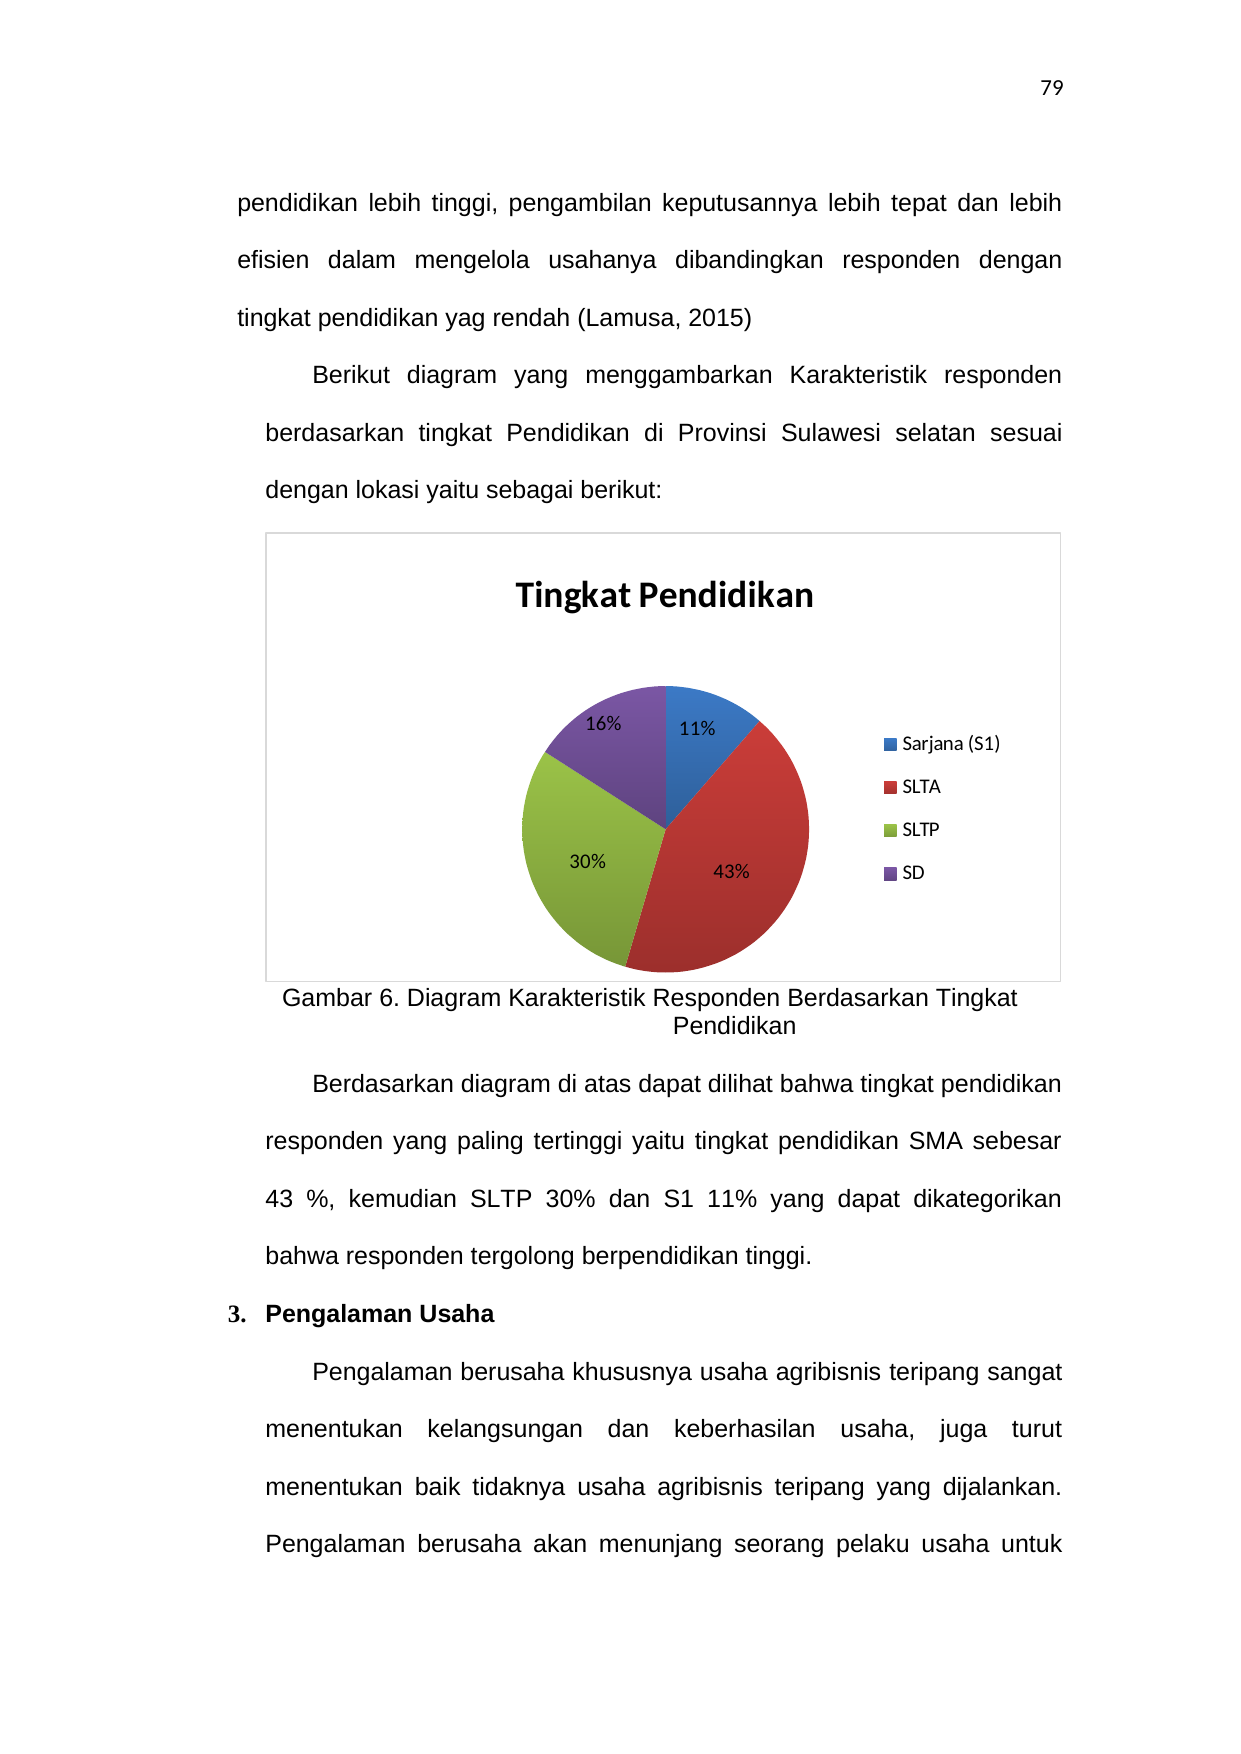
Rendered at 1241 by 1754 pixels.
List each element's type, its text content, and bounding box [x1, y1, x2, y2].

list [237, 187, 1063, 331]
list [265, 1356, 1063, 1558]
list Berdasarkan diagram di atas dapat dilihat bahwa tingkat pendidikan responden yang paling tertinggi yaitu tingkat pendidikan SMA sebesar 43 %, kemudian SLTP 30% dan S1 11% yang dapat dikategorikan bahwa responden tergolong berpendidikan tinggi. [265, 1069, 1063, 1270]
list Berikut diagram yang menggambarkan Karakteristik responden berdasarkan tingkat Pendidikan di Provinsi Sulawesi selatan sesuai dengan lokasi yaitu sebagai berikut: [265, 360, 1063, 504]
list Pengalaman Usaha [228, 1299, 1063, 1328]
list Gambar 6. Diagram Karakteristik Responden Berdasarkan Tingkat Pendidikan [237, 982, 1063, 1040]
